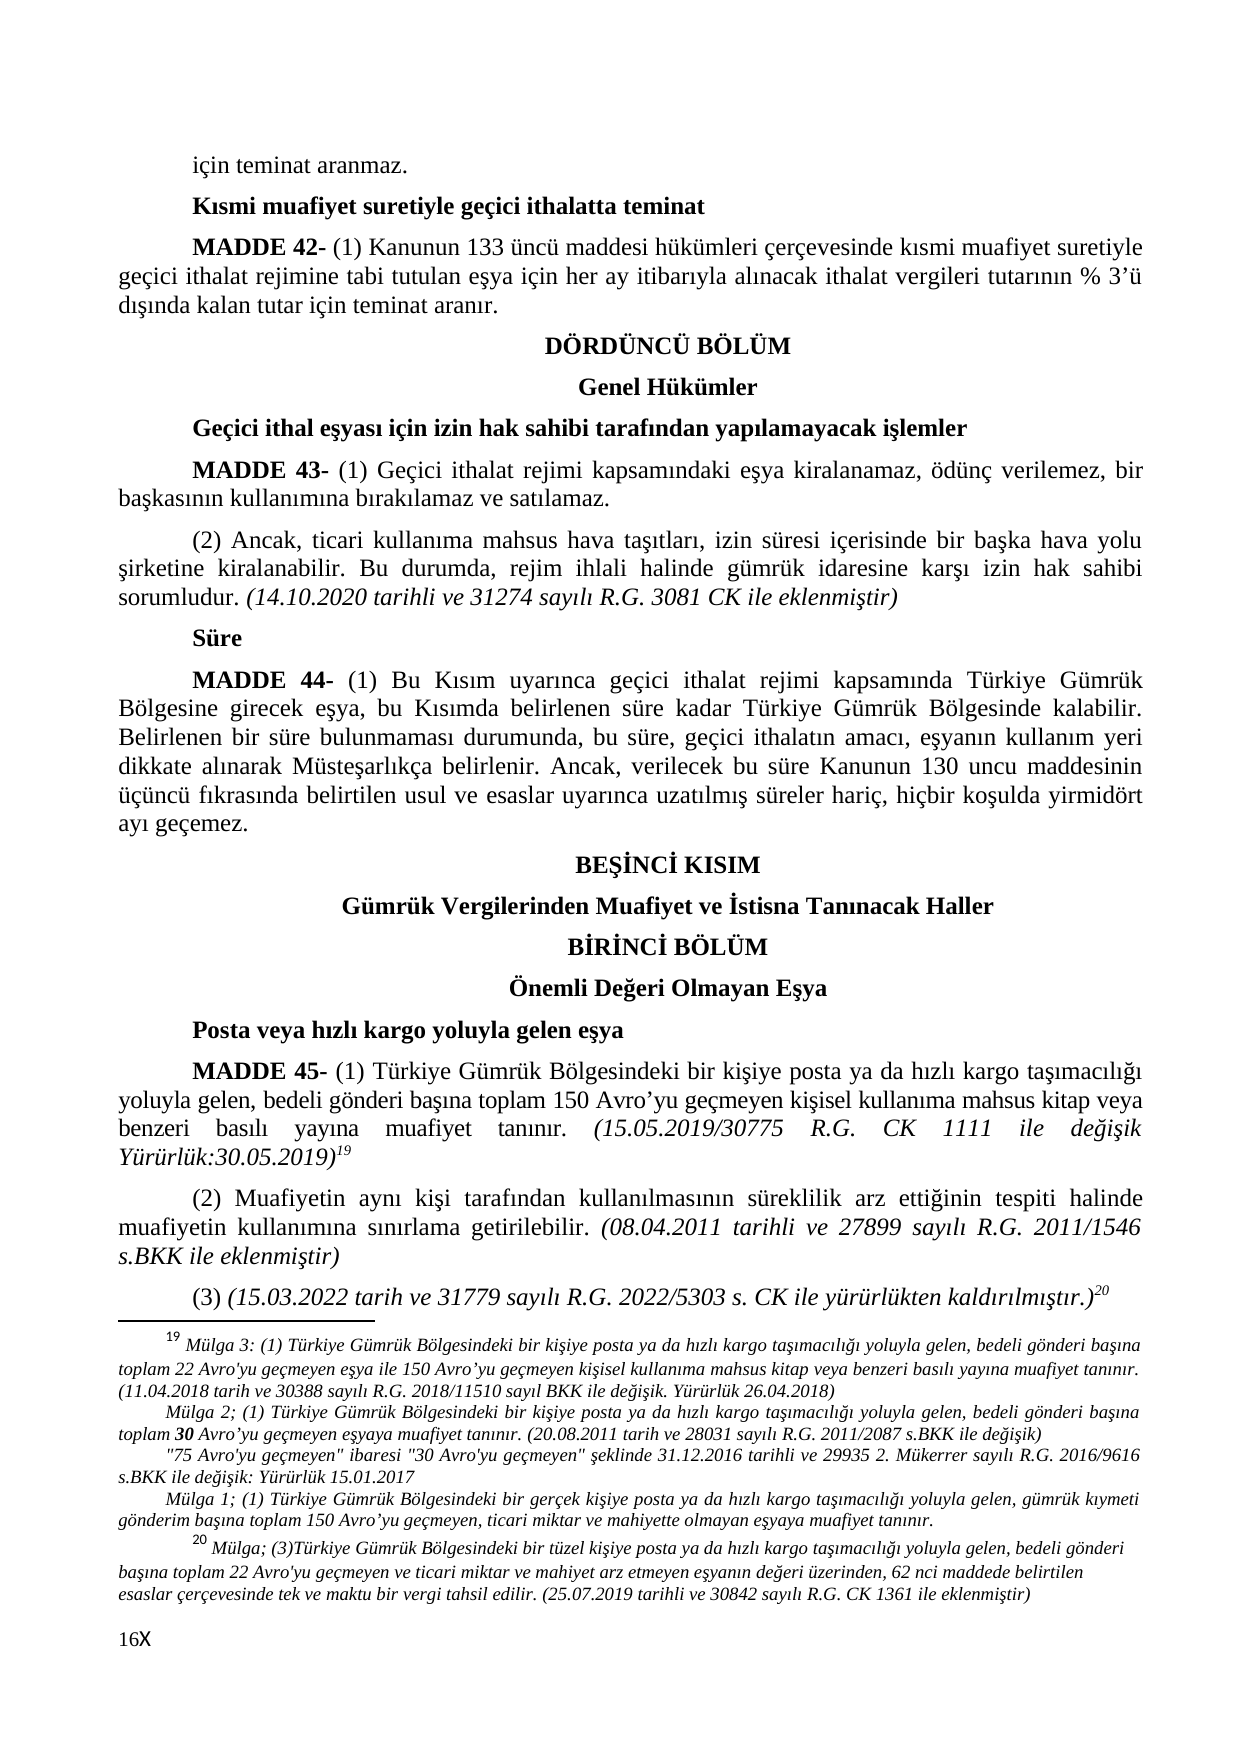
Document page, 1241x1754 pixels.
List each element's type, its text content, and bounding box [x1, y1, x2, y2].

text Gümrük Vergilerinden Muafiyet ve İstisna Tanınacak Haller [118, 891, 1144, 920]
text (2) Ancak, ticari kullanıma mahsus hava taşıtları, izin süresi içerisinde bir başka hava yolu şirketine kiralanabilir. Bu durumda, rejim ihlali halinde gümrük idaresine karşı izin hak sahibi sorumludur. (14.10.2020 tarihli ve 31274 sayılı R.G. 3081 CK ile eklenmiştir) [118, 525, 1144, 611]
text BİRİNCİ BÖLÜM [118, 932, 1144, 961]
text BEŞİNCİ KISIM [118, 850, 1144, 878]
text (2) Muafiyetin aynı kişi tarafından kullanılmasının süreklilik arz ettiğinin tespiti halinde muafiyetin kullanımına sınırlama getirilebilir. (08.04.2011 tarihli ve 27899 sayılı R.G. 2011/1546 s.BKK ile eklenmiştir) [118, 1183, 1144, 1270]
text Posta veya hızlı kargo yoluyla gelen eşya [118, 1015, 1144, 1043]
text Önemli Değeri Olmayan Eşya [118, 973, 1144, 1002]
text (3) (15.03.2022 tarih ve 31779 sayılı R.G. 2022/5303 s. CK ile yürürlükten kaldırılmıştır.) [118, 1282, 1144, 1311]
text Geçici ithal eşyası için izin hak sahibi tarafından yapılamayacak işlemler [118, 413, 1144, 442]
text MADDE 44- (1) Bu Kısım uyarınca geçici ithalat rejimi kapsamında Türkiye Gümrük Bölgesine girecek eşya, bu Kısımda belirlenen süre kadar Türkiye Gümrük Bölgesinde kalabilir. Belirlenen bir süre bulunmaması durumunda, bu süre, geçici ithalatın amacı, eşyanın kullanım yeri dikkate alınarak Müsteşarlıkça belirlenir. Ancak, verilecek bu süre Kanunun 130 uncu maddesinin üçüncü fıkrasında belirtilen usul ve esaslar uyarınca uzatılmış süreler hariç, hiçbir koşulda yirmidört ayı geçemez. [118, 665, 1144, 837]
text DÖRDÜNCÜ BÖLÜM [118, 331, 1144, 360]
text MADDE 42- (1) Kanunun 133 üncü maddesi hükümleri çerçevesinde kısmi muafiyet suretiyle geçici ithalat rejimine tabi tutulan eşya için her ay itibarıyla alınacak ithalat vergileri tutarının % 3’ü dışında kalan tutar için teminat aranır. [118, 232, 1144, 318]
text Kısmi muafiyet suretiyle geçici ithalatta teminat [118, 191, 1144, 220]
text MADDE 45- (1) Türkiye Gümrük Bölgesindeki bir kişiye posta ya da hızlı kargo taşımacılığı yoluyla gelen, bedeli gönderi başına toplam 150 Avro’yu geçmeyen kişisel kullanıma mahsus kitap veya benzeri basılı yayına muafiyet tanınır. (15.05.2019/30775 R.G. CK 1111 ile değişik Yürürlük:30.05.2019) [118, 1056, 1144, 1171]
text MADDE 43- (1) Geçici ithalat rejimi kapsamındaki eşya kiralanamaz, ödünç verilemez, bir başkasının kullanımına bırakılamaz ve satılamaz. [118, 455, 1144, 512]
text Genel Hükümler [118, 372, 1144, 401]
text Süre [118, 623, 1144, 652]
text için teminat aranmaz. [118, 150, 1144, 178]
